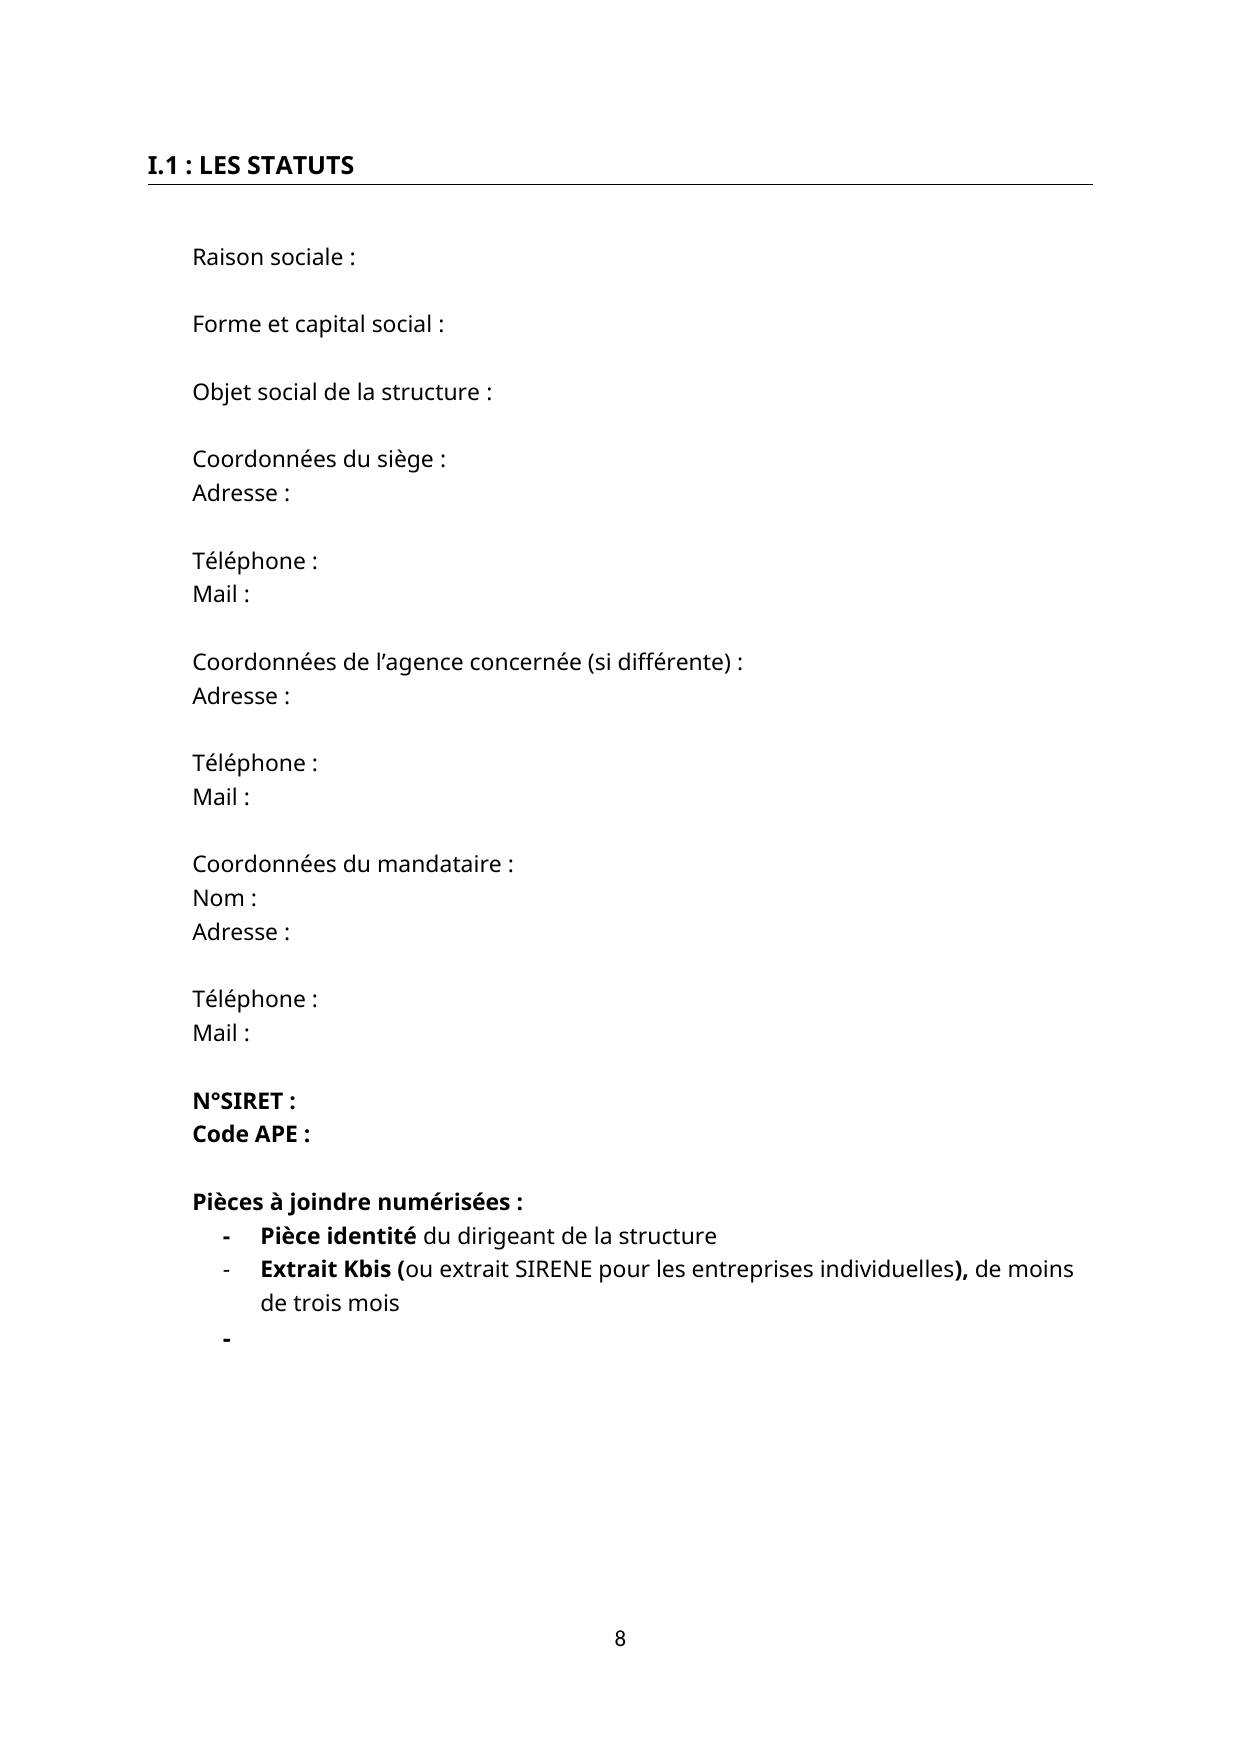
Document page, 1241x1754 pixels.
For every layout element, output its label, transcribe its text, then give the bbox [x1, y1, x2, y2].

list Pièces à joindre numérisées : [192, 1186, 1093, 1217]
list Téléphone : [192, 747, 1093, 778]
list Extrait Kbis (ou extrait SIRENE pour les entreprises individuelles), de moins de trois mois [223, 1253, 1093, 1318]
list Pièce identité du dirigeant de la structure [223, 1220, 1093, 1251]
list Coordonnées de l’agence concernée (si différente) : [192, 646, 1093, 677]
list Raison sociale : [192, 241, 1093, 272]
list Objet social de la structure : [192, 376, 1093, 407]
list Adresse : [192, 916, 1093, 947]
text I.1 : LES STATUTS [148, 148, 1093, 184]
list Coordonnées du mandataire : [192, 848, 1093, 880]
list Adresse : [192, 680, 1093, 711]
list Mail : [192, 578, 1093, 610]
list Téléphone : [192, 545, 1093, 576]
list Coordonnées du siège : [192, 443, 1093, 475]
list Mail : [192, 781, 1093, 812]
list Nom : [192, 882, 1093, 913]
list Adresse : [192, 477, 1093, 508]
list Téléphone : [192, 983, 1093, 1015]
list Forme et capital social : [192, 308, 1093, 340]
list N°SIRET : [192, 1085, 1093, 1116]
list Mail : [192, 1017, 1093, 1048]
list Code APE : [192, 1118, 1093, 1150]
